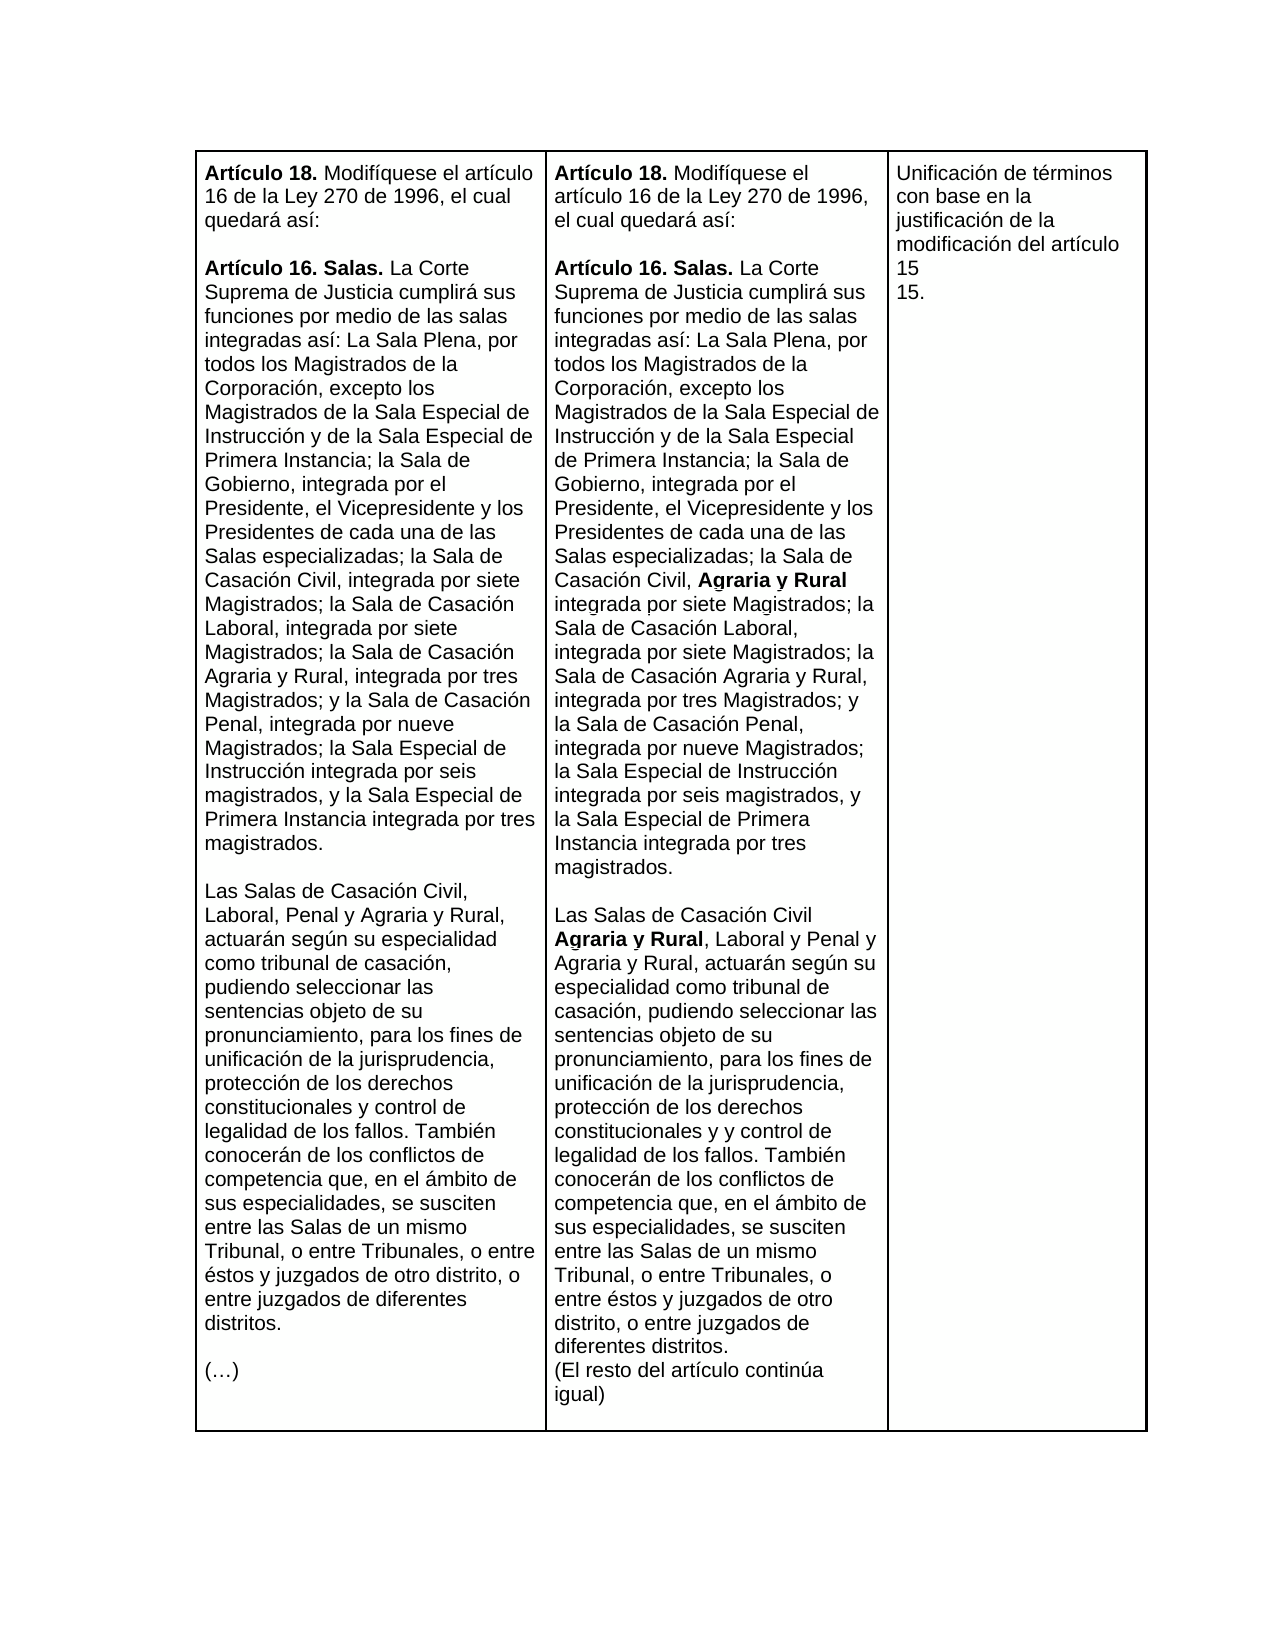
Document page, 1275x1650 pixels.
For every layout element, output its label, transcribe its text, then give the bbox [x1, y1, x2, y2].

table_cell Unificación de términos con base en la justificación de la modificación del artículo 15 15. [889, 152, 1145, 1430]
table_cell Artículo 18. Modifíquese el artículo 16 de la Ley 270 de 1996, el cual quedará así: Artículo 16. Salas. La Corte Suprema de Justicia cumplirá sus funciones por medio de las salas integradas así: La Sala Plena, por todos los Magistrados de la Corporación, excepto los Magistrados de la Sala Especial de Instrucción y de la Sala Especial de Primera Instancia; la Sala de Gobierno, integrada por el Presidente, el Vicepresidente y los Presidentes de cada una de las Salas especializadas; la Sala de Casación Civil, integrada por siete Magistrados; la Sala de Casación Laboral, integrada por siete Magistrados; la Sala de Casación Agraria y Rural, integrada por tres Magistrados; y la Sala de Casación Penal, integrada por nueve Magistrados; la Sala Especial de Instrucción integrada por seis magistrados, y la Sala Especial de Primera Instancia integrada por tres magistrados. Las Salas de Casación Civil, Laboral, Penal y Agraria y Rural, actuarán según su especialidad como tribunal de casación, pudiendo seleccionar las sentencias objeto de su pronunciamiento, para los fines de unificación de la jurisprudencia, protección de los derechos constitucionales y control de legalidad de los fallos. También conocerán de los conflictos de competencia que, en el ámbito de sus especialidades, se susciten entre las Salas de un mismo Tribunal, o entre Tribunales, o entre éstos y juzgados de otro distrito, o entre juzgados de diferentes distritos. (…) [197, 152, 545, 1430]
table_cell Artículo 18. Modifíquese el artículo 16 de la Ley 270 de 1996, el cual quedará así: Artículo 16. Salas. La Corte Suprema de Justicia cumplirá sus funciones por medio de las salas integradas así: La Sala Plena, por todos los Magistrados de la Corporación, excepto los Magistrados de la Sala Especial de Instrucción y de la Sala Especial de Primera Instancia; la Sala de Gobierno, integrada por el Presidente, el Vicepresidente y los Presidentes de cada una de las Salas especializadas; la Sala de Casación Civil, Agraria y Rural integrada por siete Magistrados; la Sala de Casación Laboral, integrada por siete Magistrados; la Sala de Casación Agraria y Rural, integrada por tres Magistrados; y la Sala de Casación Penal, integrada por nueve Magistrados; la Sala Especial de Instrucción integrada por seis magistrados, y la Sala Especial de Primera Instancia integrada por tres magistrados. Las Salas de Casación Civil Agraria y Rural, Laboral y Penal y Agraria y Rural, actuarán según su especialidad como tribunal de casación, pudiendo seleccionar las sentencias objeto de su pronunciamiento, para los fines de unificación de la jurisprudencia, protección de los derechos constitucionales y y control de legalidad de los fallos. También conocerán de los conflictos de competencia que, en el ámbito de sus especialidades, se susciten entre las Salas de un mismo Tribunal, o entre Tribunales, o entre éstos y juzgados de otro distrito, o entre juzgados de diferentes distritos. (El resto del artículo continúa igual) [547, 152, 887, 1430]
